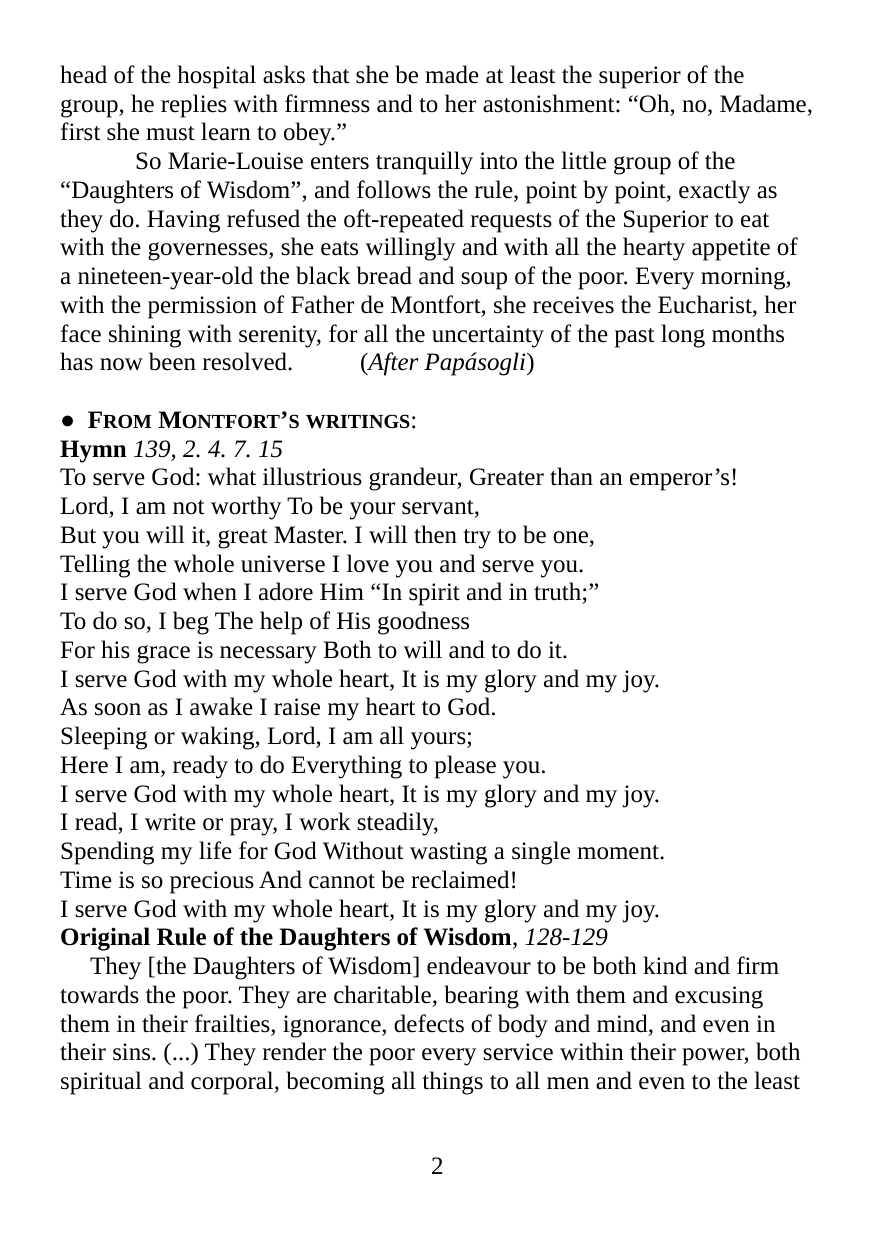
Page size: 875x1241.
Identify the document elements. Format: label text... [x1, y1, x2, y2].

text For his grace is necessary Both to will and to do it. [60, 635, 814, 664]
text I serve God with my whole heart, It is my glory and my joy. [60, 664, 814, 692]
text Lord, I am not worthy To be your servant, [60, 491, 814, 520]
text I serve God with my whole heart, It is my glory and my joy. [60, 894, 814, 922]
text I read, I write or pray, I work steadily, [60, 807, 814, 836]
text Telling the whole universe I love you and serve you. [60, 549, 814, 577]
text Hymn 139, 2. 4. 7. 15 [60, 434, 814, 462]
text Sleeping or waking, Lord, I am all yours; [60, 721, 814, 750]
text As soon as I awake I raise my heart to God. [60, 692, 814, 721]
text Here I am, ready to do Everything to please you. [60, 750, 814, 779]
text I serve God with my whole heart, It is my glory and my joy. [60, 779, 814, 807]
text I serve God when I adore Him “In spirit and in truth;” [60, 577, 814, 606]
text Original Rule of the Daughters of Wisdom, 128-129 [60, 922, 814, 951]
text Time is so precious And cannot be reclaimed! [60, 865, 814, 894]
text Spending my life for God Without wasting a single moment. [60, 836, 814, 865]
text But you will it, great Master. I will then try to be one, [60, 520, 814, 549]
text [60, 60, 814, 146]
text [60, 951, 814, 1095]
text To do so, I beg The help of His goodness [60, 606, 814, 635]
text So Marie-Louise enters tranquilly into the little group of the “Daughters of Wisdom”, and follows the rule, point by point, exactly as they do. Having refused the oft-repeated requests of the Superior to eat with the governesses, she eats willingly and with all the hearty appetite of a nineteen-year-old the black bread and soup of the poor. Every morning, with the permission of Father de Montfort, she receives the Eucharist, her face shining with serenity, for all the uncertainty of the past long months has now been resolved. (After Papásogli) [60, 146, 814, 376]
text To serve God: what illustrious grandeur, Greater than an emperor’s! [60, 462, 814, 491]
text ● From Montfort’s writings: [60, 405, 814, 434]
